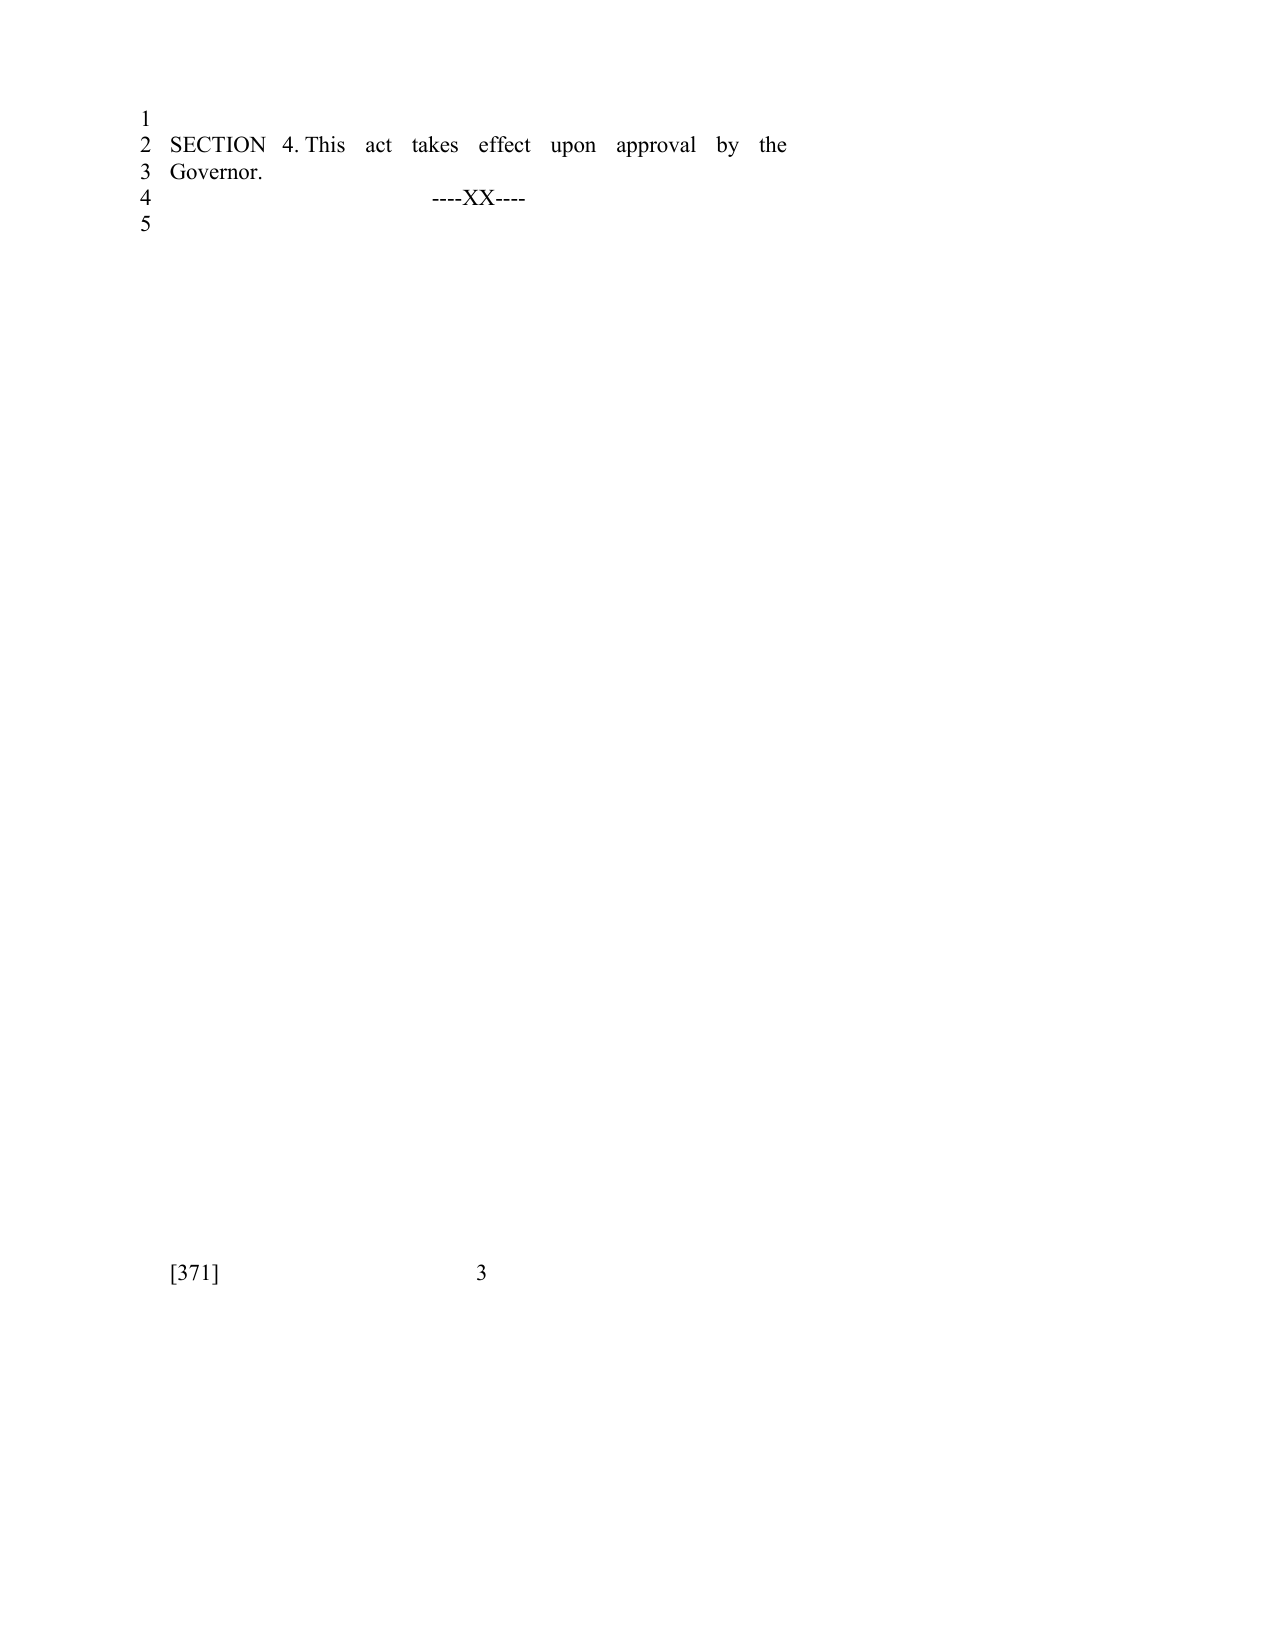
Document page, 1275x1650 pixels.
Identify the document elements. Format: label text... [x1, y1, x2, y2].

text ----XX---- [169, 184, 787, 210]
text SECTION 4. This act takes effect upon approval by the Governor. [169, 131, 787, 184]
